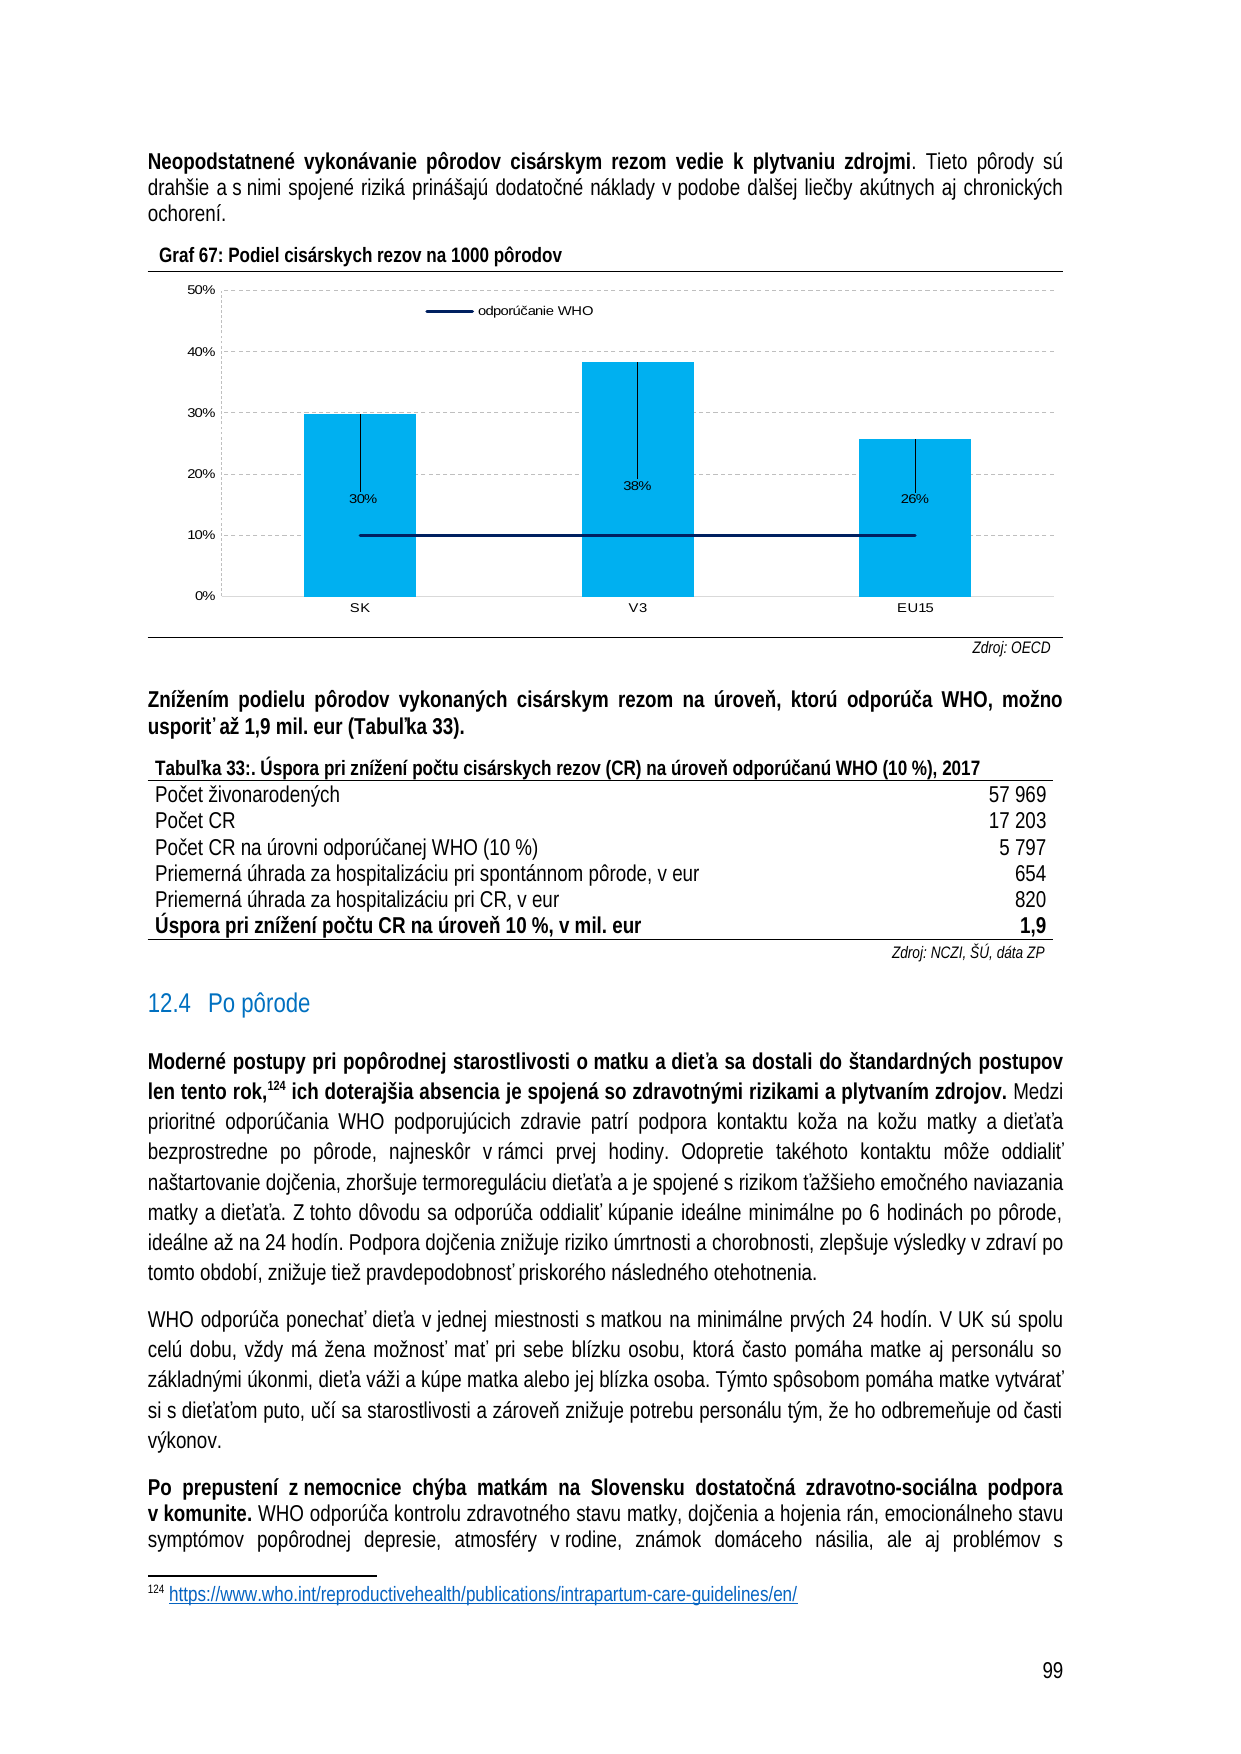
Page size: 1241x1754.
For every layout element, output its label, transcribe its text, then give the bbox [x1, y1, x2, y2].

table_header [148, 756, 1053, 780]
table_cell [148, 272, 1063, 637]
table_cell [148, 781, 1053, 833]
subtitle Po pôrode [148, 987, 1063, 1018]
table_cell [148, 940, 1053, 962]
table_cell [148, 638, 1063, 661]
text Neopodstatnené vykonávanie pôrodov cisárskym rezom vedie k plytvaniu zdrojmi. Tieto pôrody sú drahšie a s nimi spojené riziká prinášajú dodatočné náklady v podobe ďalšej liečby akútnych aj chronických ochorení. [148, 148, 1063, 227]
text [148, 1474, 1063, 1553]
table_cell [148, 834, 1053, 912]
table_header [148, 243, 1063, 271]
text Znížením podielu pôrodov vykonaných cisárskym rezom na úroveň, ktorú odporúča WHO, možno usporiť až 1,9 mil. eur (Tabuľka 33). [148, 686, 1063, 739]
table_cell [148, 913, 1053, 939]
text WHO odporúča ponechať dieťa v jednej miestnosti s matkou na minimálne prvých 24 hodín. V UK sú spolu celú dobu, vždy má žena možnosť mať pri sebe blízku osobu, ktorá často pomáha matke aj personálu so základnými úkonmi, dieťa váži a kúpe matka alebo jej blízka osoba. Týmto spôsobom pomáha matke vytvárať si s dieťaťom puto, učí sa starostlivosti a zároveň znižuje potrebu personálu tým, že ho odbremeňuje od časti výkonov. [148, 1306, 1063, 1453]
text Moderné postupy pri popôrodnej starostlivosti o matku a dieťa sa dostali do štandardných postupov len tento rok, ich doterajšia absencia je spojená so zdravotnými rizikami a plytvaním zdrojov. Medzi prioritné odporúčania WHO podporujúcich zdravie patrí podpora kontaktu koža na kožu matky a dieťaťa bezprostredne po pôrode, najneskôr v rámci prvej hodiny. Odopretie takéhoto kontaktu môže oddialiť naštartovanie dojčenia, zhoršuje termoreguláciu dieťaťa a je spojené s rizikom ťažšieho emočného naviazania matky a dieťaťa. Z tohto dôvodu sa odporúča oddialiť kúpanie ideálne minimálne po 6 hodinách po pôrode, ideálne až na 24 hodín. Podpora dojčenia znižuje riziko úmrtnosti a chorobnosti, zlepšuje výsledky v zdraví po tomto období, znižuje tiež pravdepodobnosť priskorého následného otehotnenia. [148, 1048, 1063, 1286]
